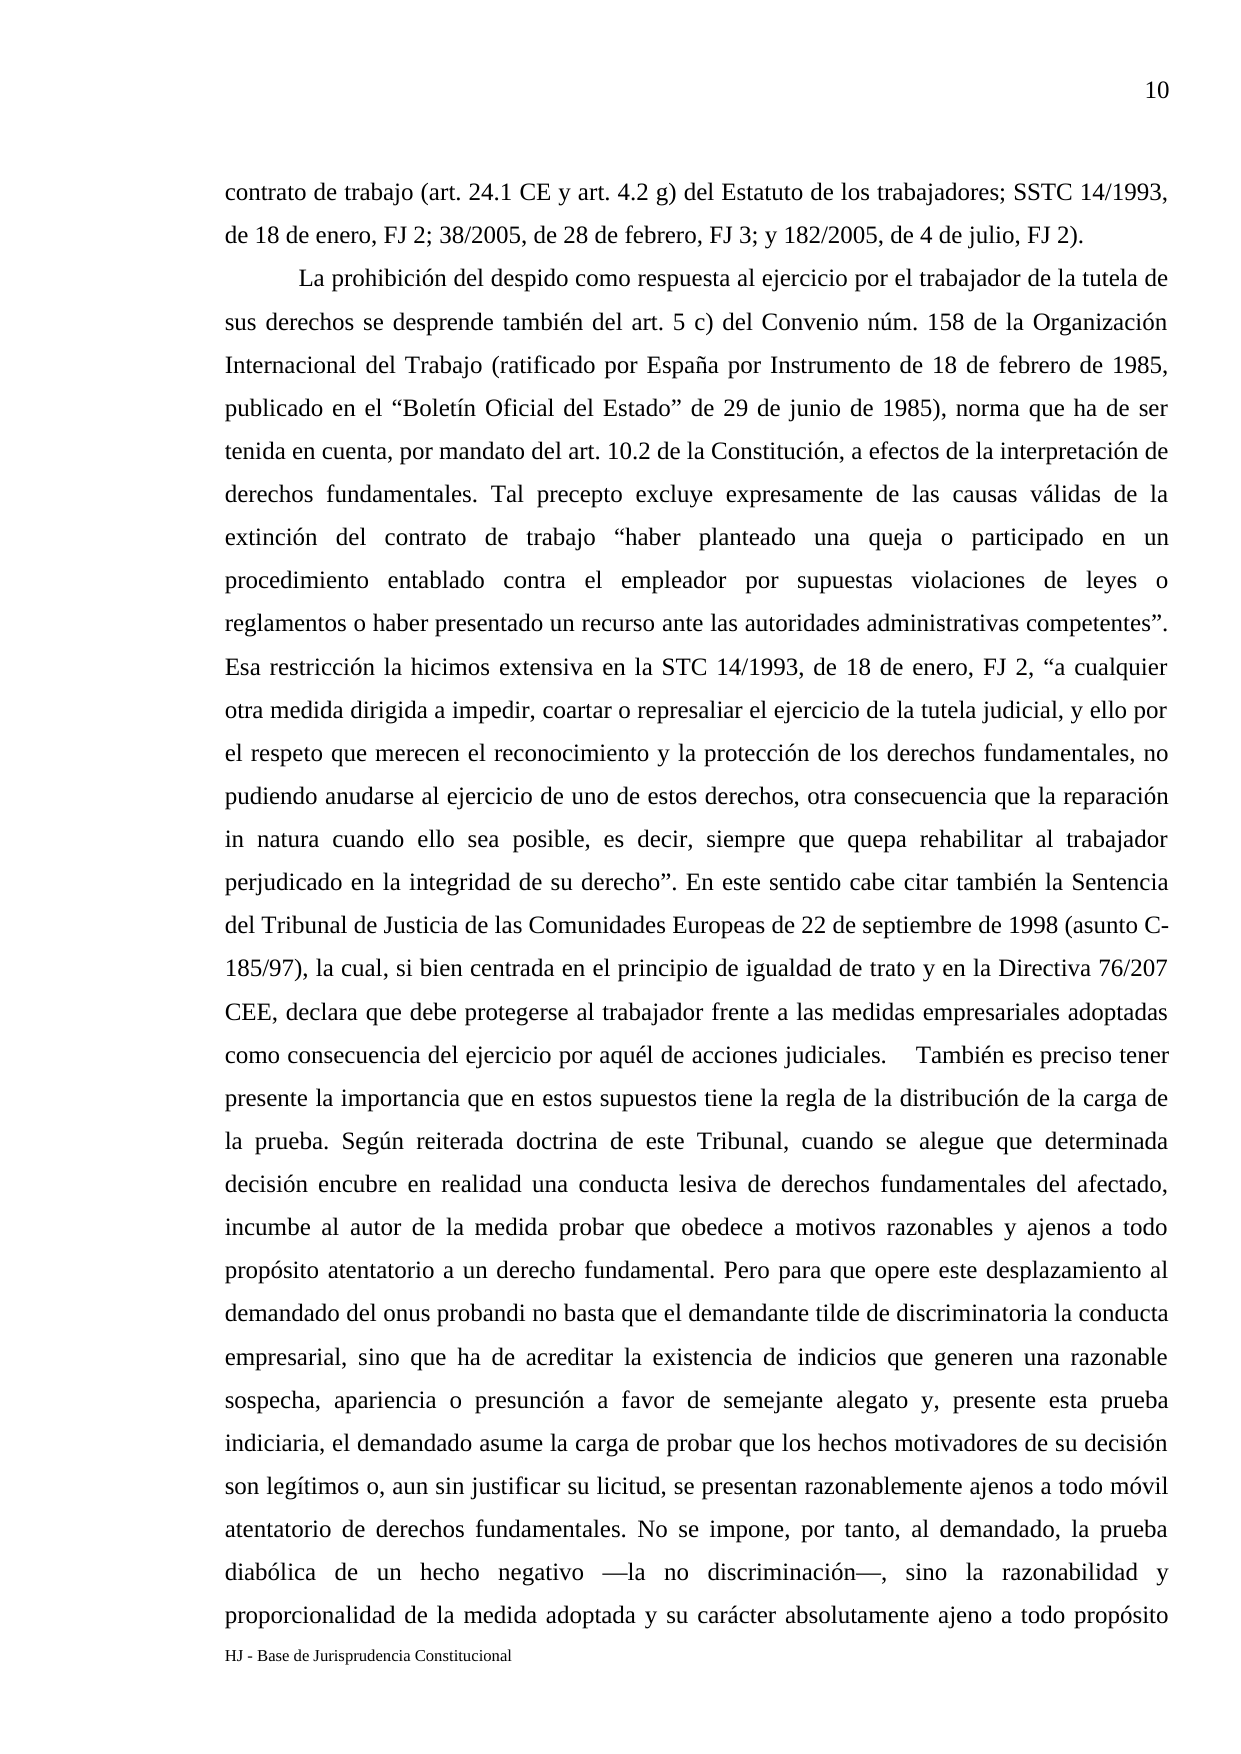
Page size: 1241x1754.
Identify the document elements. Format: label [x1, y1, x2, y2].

text [224, 177, 1169, 249]
text [224, 263, 1169, 1629]
